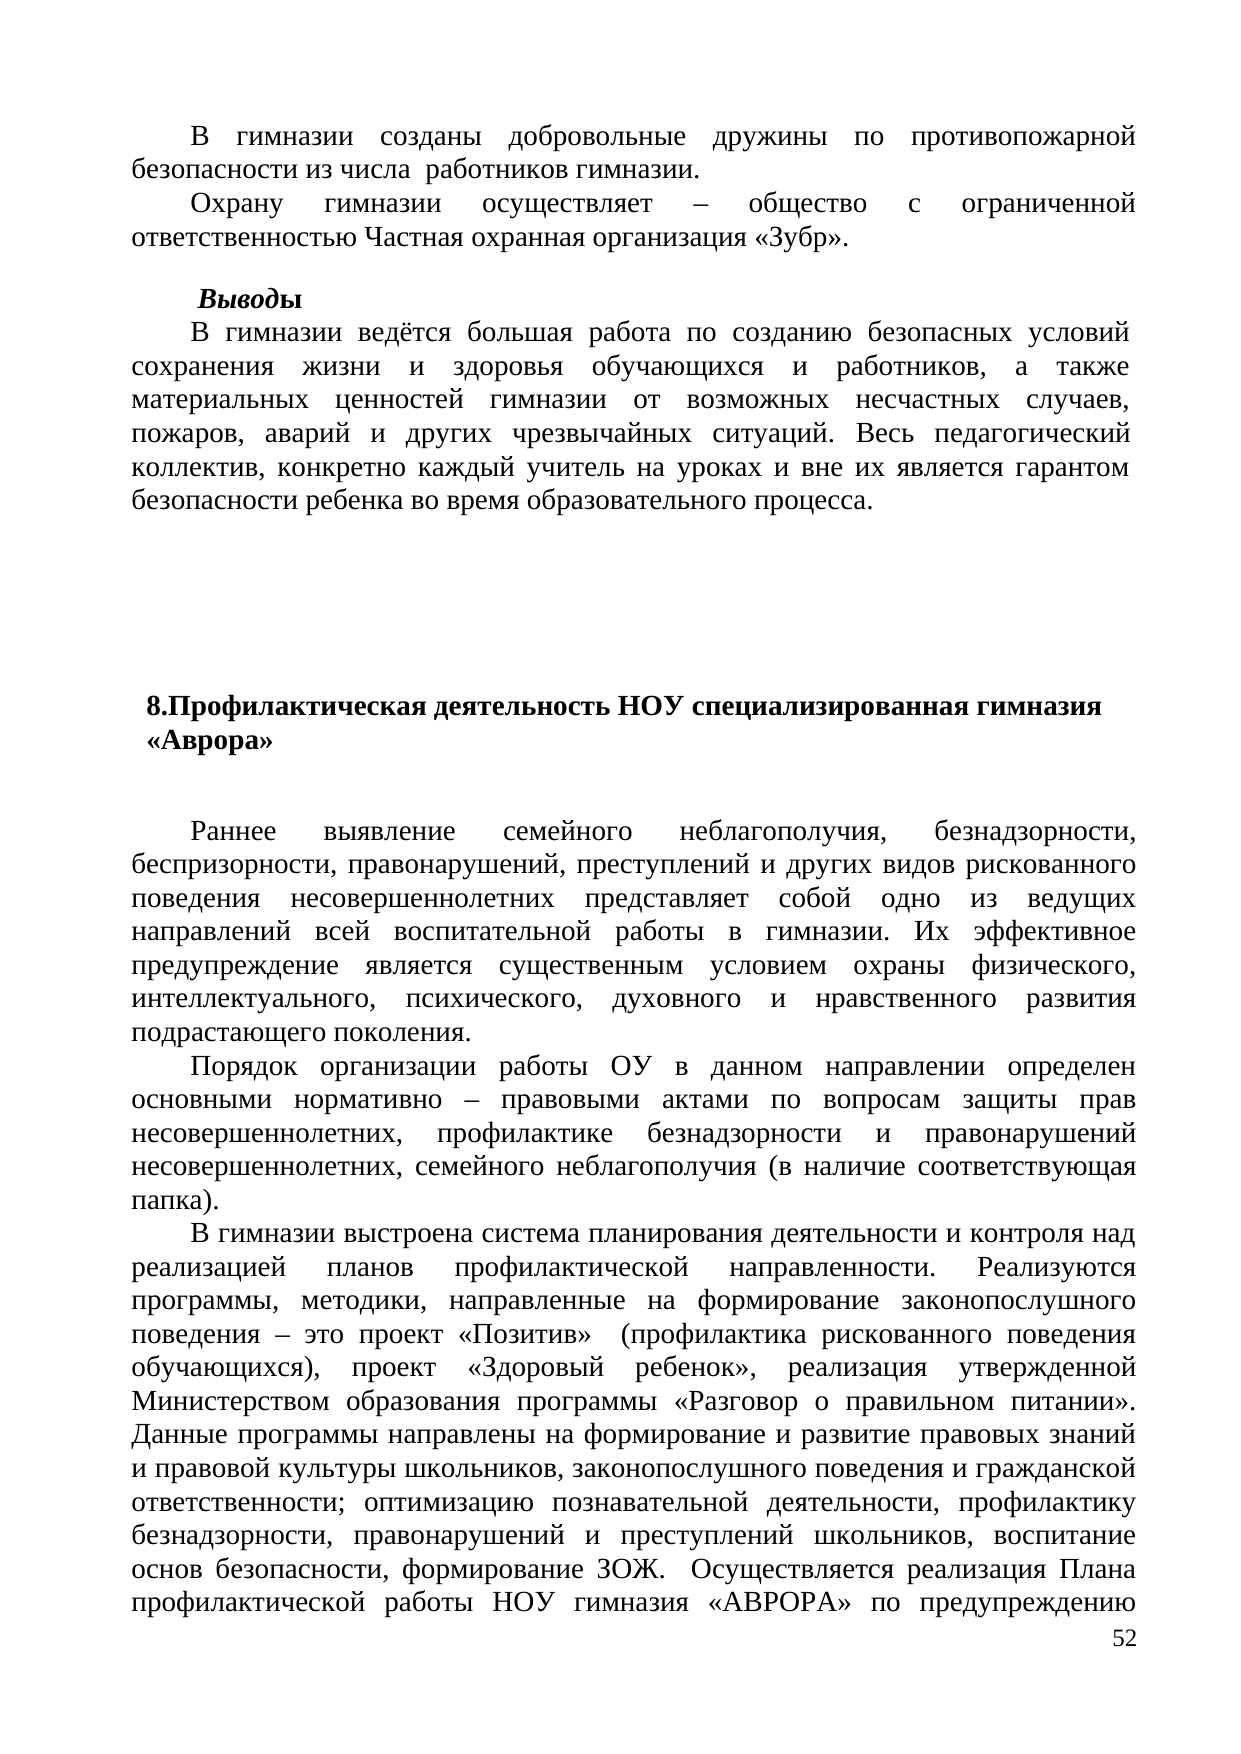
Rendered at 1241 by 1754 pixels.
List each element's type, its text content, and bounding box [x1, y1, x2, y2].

text Охрану гимназии осуществляет – общество с ограниченной ответственностью Частная охранная организация «Зубр». [131, 185, 1137, 252]
text 8.Профилактическая деятельность НОУ специализированная гимназия «Аврора» [146, 688, 1137, 755]
text Порядок организации работы ОУ в данном направлении определен основными нормативно – правовыми актами по вопросам защиты прав несовершеннолетних, профилактике безнадзорности и правонарушений несовершеннолетних, семейного неблагополучия (в наличие соответствующая папка). [131, 1048, 1137, 1215]
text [131, 1215, 1137, 1618]
text В гимназии ведётся большая работа по созданию безопасных условий сохранения жизни и здоровья обучающихся и работников, а также материальных ценностей гимназии от возможных несчастных случаев, пожаров, аварий и других чрезвычайных ситуаций. Весь педагогический коллектив, конкретно каждый учитель на уроках и вне их является гарантом безопасности ребенка во время образовательного процесса. [131, 314, 1131, 516]
text Раннее выявление семейного неблагополучия, безнадзорности, беспризорности, правонарушений, преступлений и других видов рискованного поведения несовершеннолетних представляет собой одно из ведущих направлений всей воспитательной работы в гимназии. Их эффективное предупреждение является существенным условием охраны физического, интеллектуального, психического, духовного и нравственного развития подрастающего поколения. [131, 813, 1137, 1048]
text Выводы [131, 281, 1131, 314]
text В гимназии созданы добровольные дружины по противопожарной безопасности из числа работников гимназии. [131, 118, 1137, 185]
